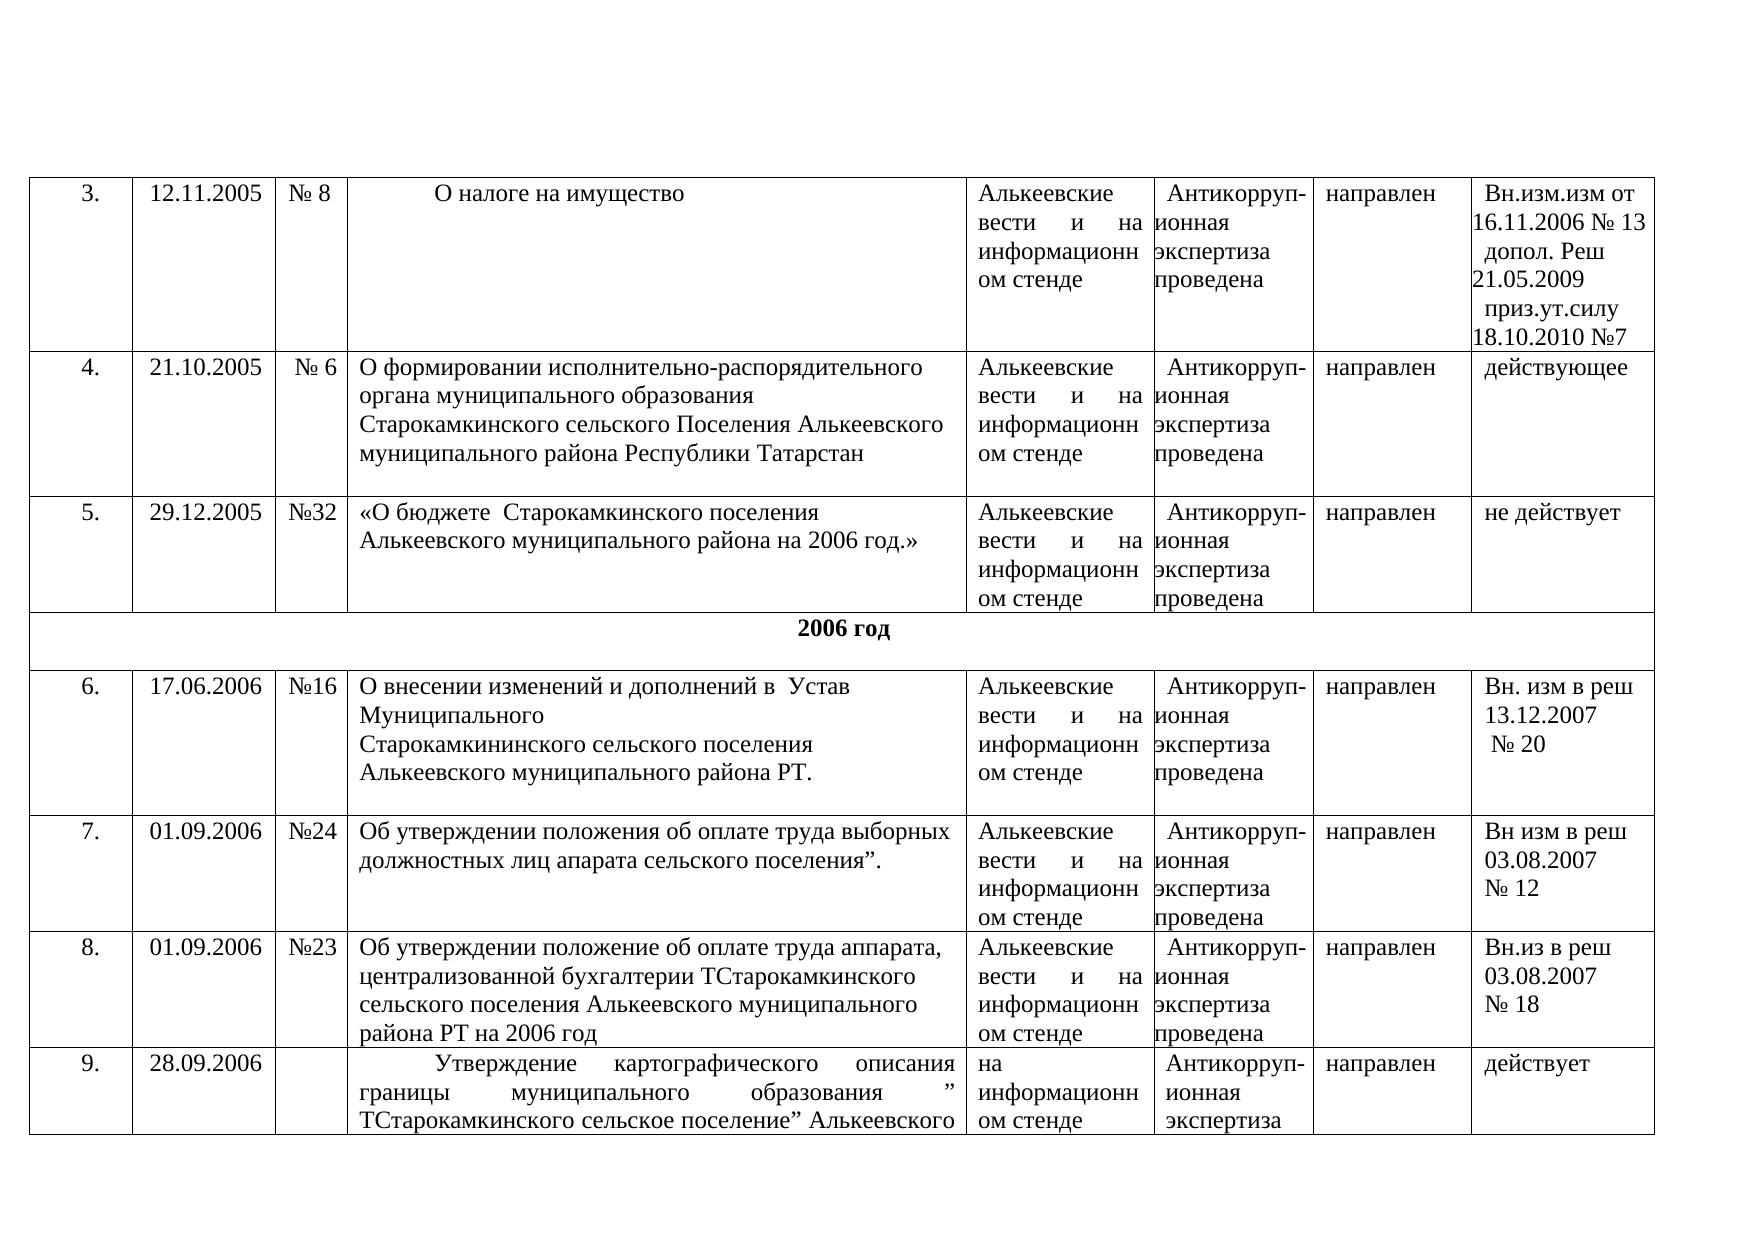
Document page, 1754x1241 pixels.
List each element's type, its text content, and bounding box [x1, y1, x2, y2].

table_cell Антикорруп-ионная экспертиза проведена [1155, 671, 1313, 815]
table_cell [1155, 178, 1313, 351]
table_cell О внесении изменений и дополнений в Устав Муниципального Старокамкининского сельского поселения Алькеевского муниципального района РТ. [348, 671, 966, 815]
table_cell действующее [1472, 352, 1654, 496]
table_cell 28.09.2006 [133, 1048, 275, 1134]
table_cell [30, 497, 132, 612]
table_cell 01.09.2006 [133, 932, 275, 1047]
table_cell направлен [1314, 178, 1471, 351]
table_cell 2006 год [30, 613, 1654, 670]
table_cell [30, 816, 132, 931]
table_cell [30, 671, 132, 815]
table_cell О формировании исполнительно-распорядительного органа муниципального образования Старокамкинского сельского Поселения Алькеевского муниципального района Республики Татарстан [348, 352, 966, 496]
table_cell «О бюджете Старокамкинского поселения Алькеевского муниципального района на 2006 год.» [348, 497, 966, 612]
table_cell Алькеевские вести и на информационном стенде [967, 497, 1154, 612]
table_cell 01.09.2006 [133, 816, 275, 931]
table_cell № 8 [276, 178, 347, 351]
table_cell [30, 178, 132, 351]
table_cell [967, 178, 1154, 351]
table_cell направлен [1314, 671, 1471, 815]
table_cell Антикорруп-ионная экспертиза проведена [1155, 497, 1313, 612]
table_cell действует [1472, 1048, 1654, 1134]
table_cell Вн.изм.изм от 16.11.2006 № 13 допол. Реш 21.05.2009 приз.ут.силу 18.10.2010 №7 [1472, 178, 1654, 351]
table_cell направлен [1314, 932, 1471, 1047]
table_cell Алькеевские вести и на информационном стенде [967, 352, 1154, 496]
table_cell [30, 932, 132, 1047]
table_cell 17.06.2006 [133, 671, 275, 815]
table_cell направлен [1314, 497, 1471, 612]
table_cell [30, 1048, 132, 1134]
table_cell Антикорруп-ионная экспертиза проведена [1155, 932, 1313, 1047]
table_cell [1155, 1048, 1313, 1134]
table_cell направлен [1314, 1048, 1471, 1134]
table_cell 29.12.2005 [133, 497, 275, 612]
table_cell Антикорруп-ионная экспертиза проведена [1155, 816, 1313, 931]
table_cell №16 [276, 671, 347, 815]
table_cell 12.11.2005 [133, 178, 275, 351]
table_cell не действует [1472, 497, 1654, 612]
table_cell №32 [276, 497, 347, 612]
table_cell № 6 [276, 352, 347, 496]
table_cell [348, 1048, 966, 1134]
table_cell [30, 352, 132, 496]
table_cell О налоге на имущество [348, 178, 966, 351]
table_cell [967, 1048, 1154, 1134]
table_cell Вн. изм в реш 13.12.2007 № 20 [1472, 671, 1654, 815]
table_cell направлен [1314, 352, 1471, 496]
table_cell Об утверждении положение об оплате труда аппарата, централизованной бухгалтерии ТСтарокамкинского сельского поселения Алькеевского муниципального района РТ на 2006 год [348, 932, 966, 1047]
table_cell №24 [276, 816, 347, 931]
table_cell Алькеевские вести и на информационном стенде [967, 932, 1154, 1047]
table_cell Антикорруп-ионная экспертиза проведена [1155, 352, 1313, 496]
table_cell №23 [276, 932, 347, 1047]
table_cell направлен [1314, 816, 1471, 931]
table_cell Вн.из в реш 03.08.2007 № 18 [1472, 932, 1654, 1047]
table_cell Вн изм в реш 03.08.2007 № 12 [1472, 816, 1654, 931]
table_cell Об утверждении положения об оплате труда выборных должностных лиц апарата сельского поселения”. [348, 816, 966, 931]
table_cell [276, 1048, 347, 1134]
table_cell 21.10.2005 [133, 352, 275, 496]
table_cell Алькеевские вести и на информационном стенде [967, 671, 1154, 815]
table_cell Алькеевские вести и на информационном стенде [967, 816, 1154, 931]
